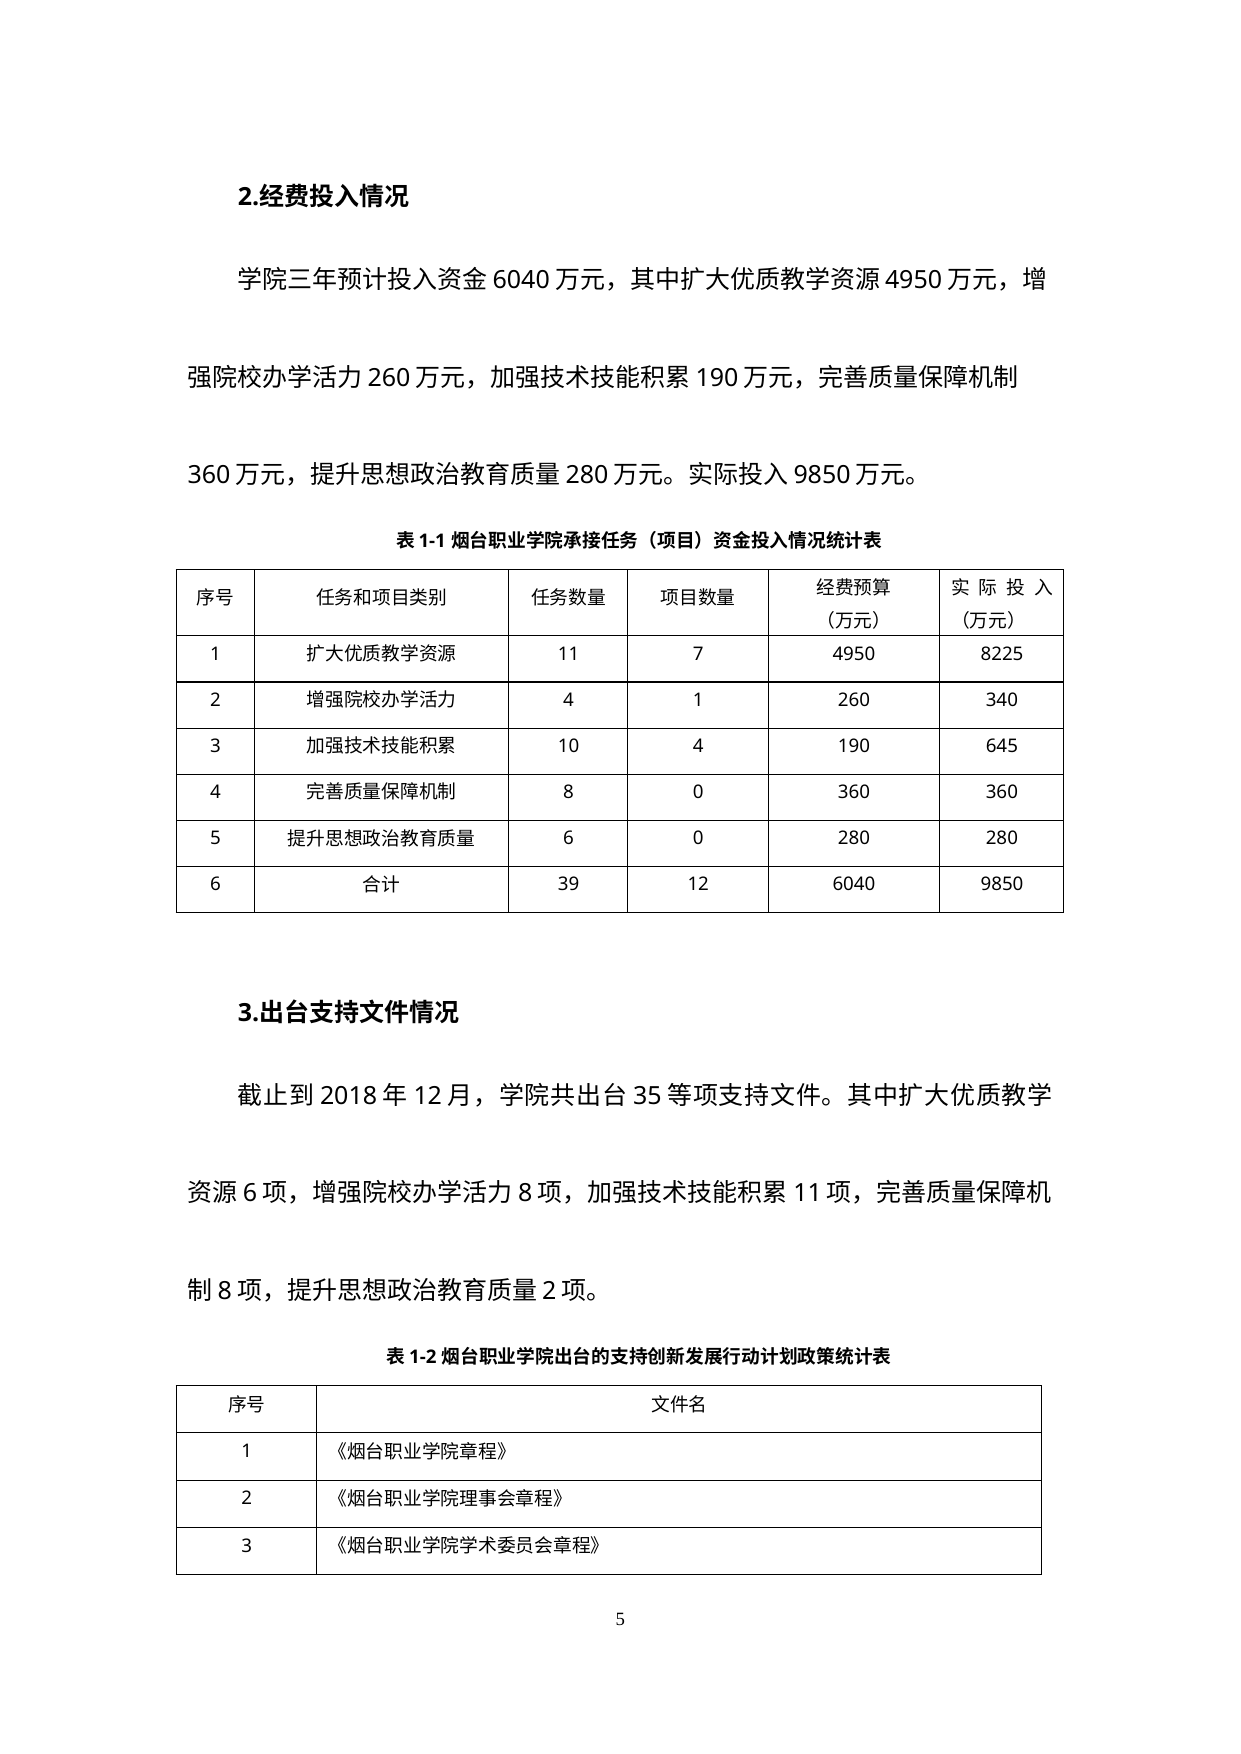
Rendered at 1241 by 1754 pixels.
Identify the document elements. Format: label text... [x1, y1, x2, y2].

text 表1-1 烟台职业学院承接任务（项目）资金投入情况统计表 [187, 523, 1053, 556]
table_header 文件名 [317, 1386, 1041, 1432]
table_cell 280 [940, 821, 1063, 866]
table_cell 11 [509, 636, 627, 681]
table_cell 7 [628, 636, 768, 681]
table_cell 《烟台职业学院章程》 [317, 1433, 1041, 1479]
table_cell 2 [177, 1481, 316, 1527]
table_cell 3 [177, 1528, 316, 1574]
table_cell 0 [628, 775, 768, 819]
table_cell 39 [509, 867, 627, 912]
table_cell 《烟台职业学院理事会章程》 [317, 1481, 1041, 1527]
table_cell 280 [769, 821, 939, 866]
table_cell 8225 [940, 636, 1063, 681]
table_cell 增强院校办学活力 [255, 683, 508, 727]
table_cell 260 [769, 683, 939, 727]
table_cell 340 [940, 683, 1063, 727]
table_cell 6 [177, 867, 254, 912]
table_cell 5 [177, 821, 254, 866]
table_cell 3 [177, 729, 254, 773]
table_cell 扩大优质教学资源 [255, 636, 508, 681]
table_cell 合计 [255, 867, 508, 912]
table_cell 360 [940, 775, 1063, 819]
table_cell 4 [509, 683, 627, 727]
table_cell 190 [769, 729, 939, 773]
table_cell 4 [177, 775, 254, 819]
table_cell 12 [628, 867, 768, 912]
table_cell 完善质量保障机制 [255, 775, 508, 819]
table_header 实际投入（万元） [940, 570, 1063, 635]
table_header 序号 [177, 570, 254, 635]
table_cell 10 [509, 729, 627, 773]
table_cell 1 [177, 636, 254, 681]
table_cell 645 [940, 729, 1063, 773]
table_cell 加强技术技能积累 [255, 729, 508, 773]
table_cell 《烟台职业学院学术委员会章程》 [317, 1528, 1041, 1574]
text 截止到2018年12月，学院共出台35等项支持文件。其中扩大优质教学资源6项，增强院校办学活力8项，加强技术技能积累11项，完善质量保障机制8项，提升思想政治教育质量2项。 [187, 1061, 1053, 1321]
table_header 任务数量 [509, 570, 627, 635]
table_cell 4 [628, 729, 768, 773]
table_cell 8 [509, 775, 627, 819]
table_cell 0 [628, 821, 768, 866]
text 3.出台支持文件情况 [187, 978, 1053, 1043]
table_cell 6040 [769, 867, 939, 912]
table_cell 360 [769, 775, 939, 819]
table_cell 6 [509, 821, 627, 866]
table_header 项目数量 [628, 570, 768, 635]
text 学院三年预计投入资金6040万元，其中扩大优质教学资源4950万元，增强院校办学活力260万元，加强技术技能积累190万元，完善质量保障机制360万元，提升思想政治教育质量280万元。实际投入9850万元。 [187, 245, 1053, 505]
table_cell 1 [177, 1433, 316, 1479]
table_cell 提升思想政治教育质量 [255, 821, 508, 866]
table_cell 9850 [940, 867, 1063, 912]
table_cell 4950 [769, 636, 939, 681]
table_header 经费预算 （万元） [769, 570, 939, 635]
table_header 任务和项目类别 [255, 570, 508, 635]
table_cell 2 [177, 683, 254, 727]
text 表1-2 烟台职业学院出台的支持创新发展行动计划政策统计表 [187, 1339, 1053, 1371]
table_header 序号 [177, 1386, 316, 1432]
table_cell 1 [628, 683, 768, 727]
text 2.经费投入情况 [187, 162, 1053, 227]
